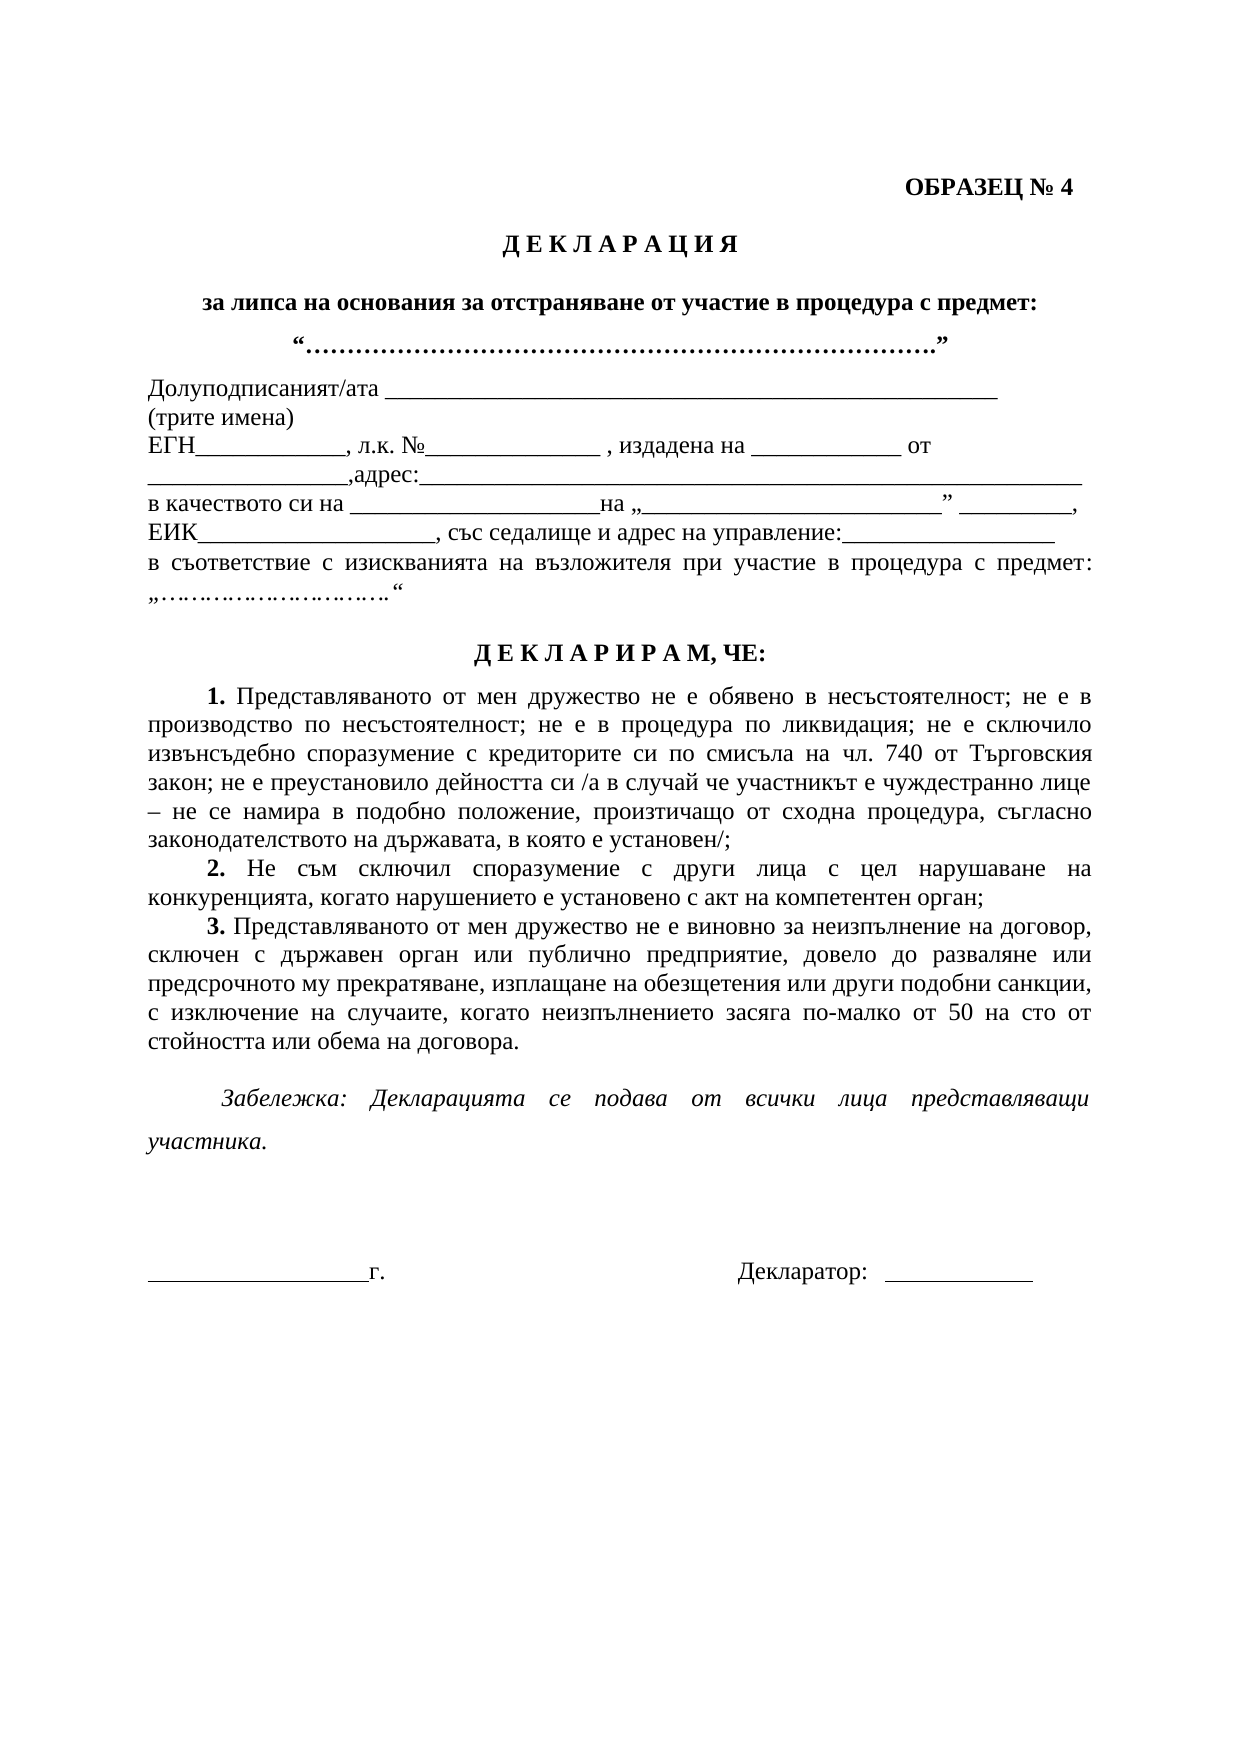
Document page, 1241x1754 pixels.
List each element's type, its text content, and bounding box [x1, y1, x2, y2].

text ОБРАЗЕЦ № 4 [811, 172, 1093, 200]
text г. Декларатор: [148, 1256, 1093, 1284]
text 1. Представляваното от мен дружество не е обявено в несъстоятелност; не е в производство по несъстоятелност; не е в процедура по ликвидация; не е сключило извънсъдебно споразумение с кредиторите си по смисъла на чл. 740 от Търговския закон; не е преустановило дейността си /а в случай че участникът е чуждестранно лице – не се намира в подобно положение, произтичащо от сходна процедура, съгласно законодателството на държавата, в която е установен/; [148, 681, 1093, 853]
text Д Е К Л А Р А Ц И Я [148, 229, 1093, 258]
text за липса на основания за отстраняване от участие в процедура с предмет: [148, 287, 1093, 315]
text в качеството си на ____________________на „________________________” _________, ЕИК___________________, със седалище и адрес на управление:_________________ [148, 488, 1092, 545]
text 2. Не съм сключил споразумение с други лица с цел нарушаване на конкуренцията, когато нарушението е установено с акт на компетентен орган; [148, 853, 1093, 911]
text ЕГН____________, л.к. №______________ , издадена на ____________ от ________________,адрес:_____________________________________________________ [148, 430, 1092, 488]
text 3. Представляваното от мен дружество не е виновно за неизпълнение на договор, сключен с държавен орган или публично предприятие, довело до разваляне или предсрочното му прекратяване, изплащане на обезщетения или други подобни санкции, с изключение на случаите, когато неизпълнението засяга по-малко от 50 на сто от стойността или обема на договора. [148, 911, 1093, 1054]
text “………………………………………………………………….” [148, 330, 1093, 358]
text Долуподписаният/ата _________________________________________________ [148, 373, 1092, 402]
text (трите имена) [148, 402, 1092, 430]
text Д Е К Л А Р И Р А М, ЧЕ: [148, 638, 1093, 666]
text Забележка: Декларацията се подава от всички лица представляващи участника. [148, 1083, 1093, 1155]
text в съответствие с изискванията на възложителя при участие в процедура с предмет: „………………………….“ [148, 545, 1093, 607]
